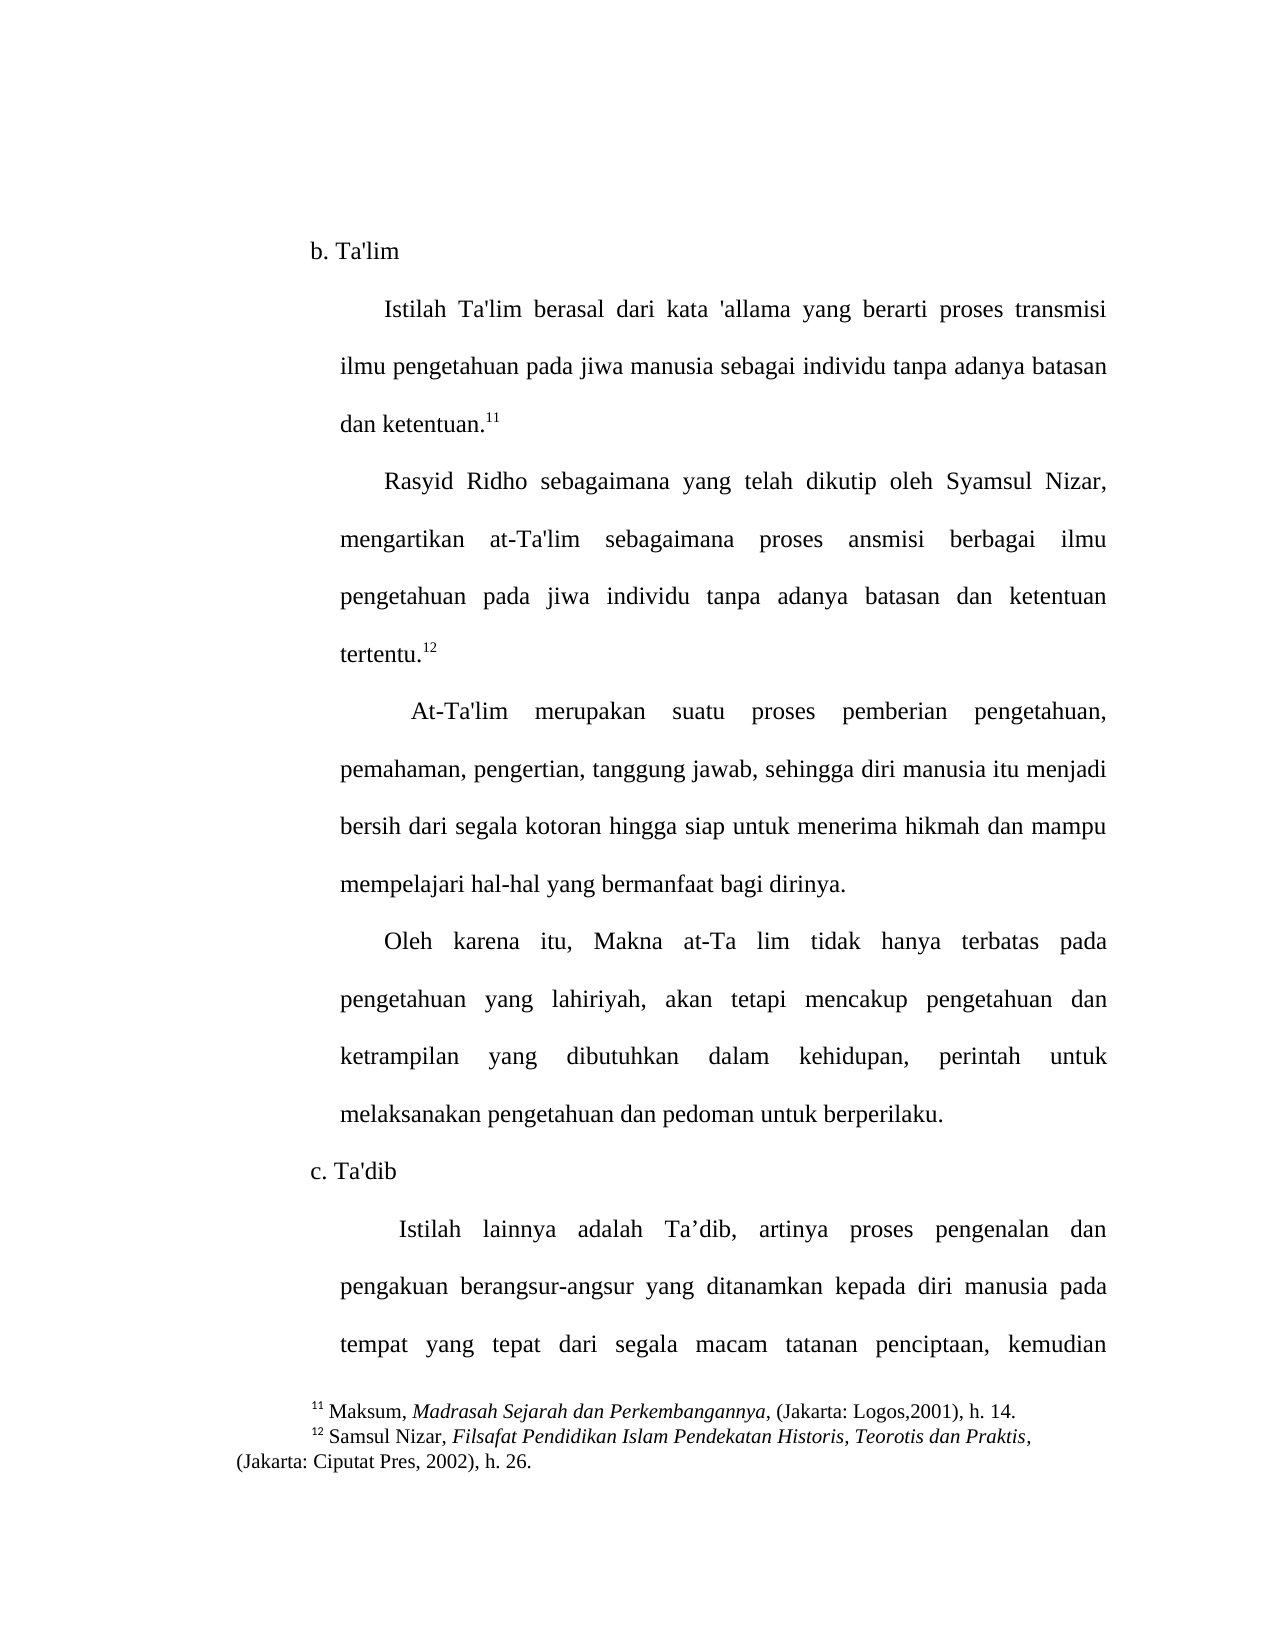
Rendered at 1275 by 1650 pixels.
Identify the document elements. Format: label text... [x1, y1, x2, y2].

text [340, 1214, 1107, 1357]
text At-Ta'lim merupakan suatu proses pemberian pengetahuan, pemahaman, pengertian, tanggung jawab, sehingga diri manusia itu menjadi bersih dari segala kotoran hingga siap untuk menerima hikmah dan mampu mempelajari hal-hal yang bermanfaat bagi dirinya. [340, 696, 1107, 897]
text c. Ta'dib [310, 1156, 1107, 1185]
text Istilah Ta'lim berasal dari kata 'allama yang berarti proses transmisi ilmu pengetahuan pada jiwa manusia sebagai individu tanpa adanya batasan dan ketentuan. [340, 294, 1107, 437]
text b. Ta'lim [310, 236, 1107, 265]
text Oleh karena itu, Makna at-Ta lim tidak hanya terbatas pada pengetahuan yang lahiriyah, akan tetapi mencakup pengetahuan dan ketrampilan yang dibutuhkan dalam kehidupan, perintah untuk melaksanakan pengetahuan dan pedoman untuk berperilaku. [340, 926, 1107, 1127]
text Rasyid Ridho sebagaimana yang telah dikutip oleh Syamsul Nizar, mengartikan at-Ta'lim sebagaimana proses ansmisi berbagai ilmu pengetahuan pada jiwa individu tanpa adanya batasan dan ketentuan tertentu. [340, 466, 1107, 667]
